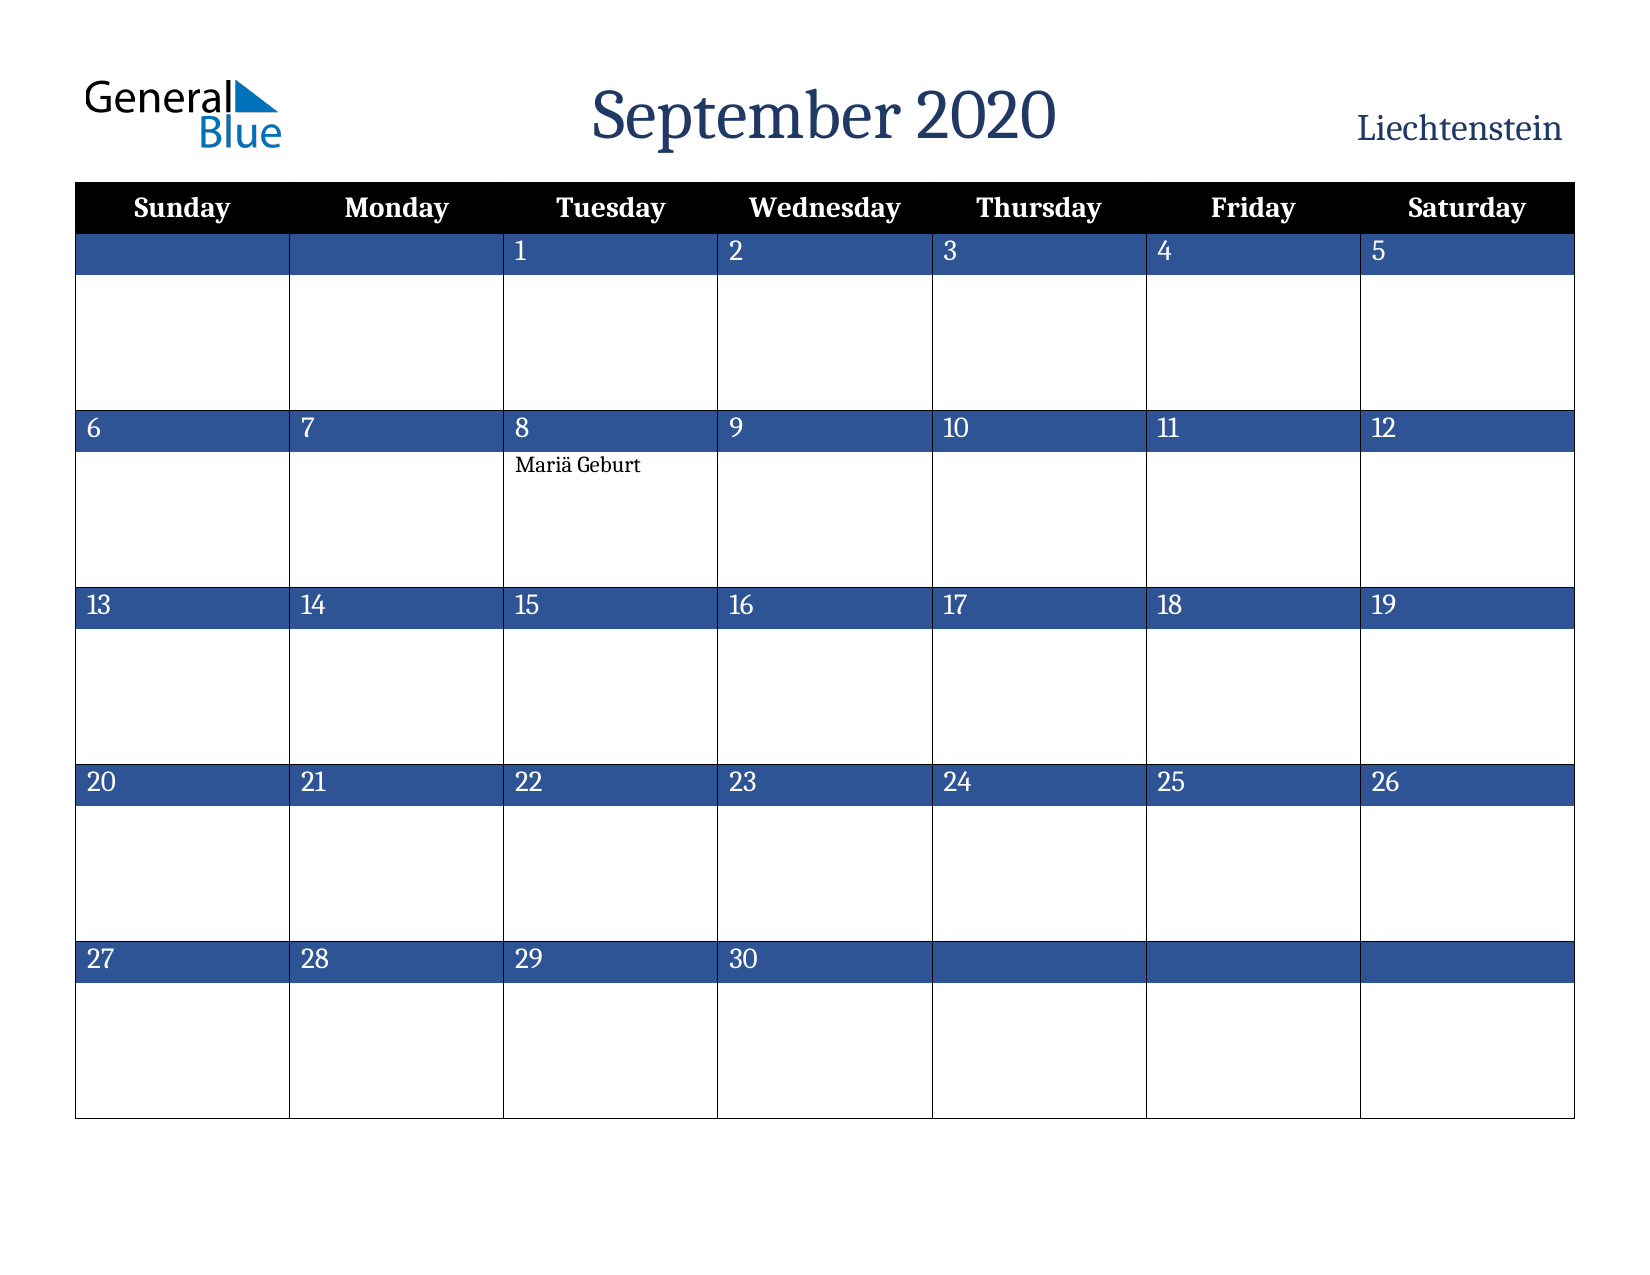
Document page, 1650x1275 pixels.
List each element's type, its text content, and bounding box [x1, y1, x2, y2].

table_cell [1361, 275, 1574, 410]
table_cell 21 [290, 765, 503, 806]
table_cell [504, 629, 717, 764]
table_cell 15 [504, 588, 717, 629]
table_cell [76, 629, 289, 764]
table_cell 4 [1147, 234, 1360, 275]
table_cell 8 [504, 411, 717, 452]
table_cell [1361, 942, 1574, 983]
picture [86, 80, 281, 148]
table_cell [290, 629, 503, 764]
table_header September 2020 [504, 75, 1146, 182]
table_cell [1361, 983, 1574, 1118]
table_cell Tuesday [504, 183, 717, 233]
table_cell [1361, 806, 1574, 941]
table_cell 29 [504, 942, 717, 983]
table_cell [1361, 629, 1574, 764]
table_cell 19 [1361, 588, 1574, 629]
table_cell [933, 983, 1146, 1118]
table_cell 6 [76, 411, 289, 452]
table_cell [76, 452, 289, 587]
table_cell 20 [76, 765, 289, 806]
table_cell 3 [933, 234, 1146, 275]
table_cell [290, 983, 503, 1118]
table_cell [1361, 452, 1574, 587]
table_cell [76, 806, 289, 941]
table_cell [933, 275, 1146, 410]
table_cell [718, 629, 932, 764]
table_cell [290, 234, 503, 275]
table_header [76, 75, 503, 182]
table_cell 7 [290, 411, 503, 452]
table_cell 24 [933, 765, 1146, 806]
table_cell [718, 275, 932, 410]
table_cell 9 [718, 411, 932, 452]
table_cell [933, 806, 1146, 941]
table_cell [76, 983, 289, 1118]
table_cell 5 [1361, 234, 1574, 275]
table_header Liechtenstein [1146, 75, 1574, 182]
table_cell [290, 275, 503, 410]
table_cell [290, 452, 503, 587]
table_cell 13 [76, 588, 289, 629]
table_cell [76, 275, 289, 410]
table_cell Mariä Geburt [504, 452, 717, 587]
table_cell [504, 983, 717, 1118]
table_cell [1147, 452, 1360, 587]
table_cell [290, 806, 503, 941]
table_cell 10 [933, 411, 1146, 452]
table_cell [718, 983, 932, 1118]
table_cell [718, 452, 932, 587]
table_cell [1147, 942, 1360, 983]
table_cell [933, 452, 1146, 587]
table_cell 18 [1147, 588, 1360, 629]
table_cell [504, 806, 717, 941]
table_cell Monday [290, 183, 503, 233]
table_cell 2 [718, 234, 932, 275]
table_cell 28 [290, 942, 503, 983]
table_cell [933, 629, 1146, 764]
table_cell 30 [718, 942, 932, 983]
table_cell 14 [290, 588, 503, 629]
table_cell Wednesday [718, 183, 932, 233]
table_cell 25 [1147, 765, 1360, 806]
table_cell [1147, 983, 1360, 1118]
table_cell 12 [1361, 411, 1574, 452]
table_cell [1147, 275, 1360, 410]
table_cell 16 [718, 588, 932, 629]
table_cell 1 [504, 234, 717, 275]
table_cell 22 [504, 765, 717, 806]
table_cell 23 [718, 765, 932, 806]
table_cell 27 [76, 942, 289, 983]
table_cell 11 [1147, 411, 1360, 452]
table_cell 26 [1361, 765, 1574, 806]
table_cell [718, 806, 932, 941]
table_cell Thursday [933, 183, 1146, 233]
table_cell [1147, 806, 1360, 941]
table_cell Saturday [1361, 183, 1574, 233]
table_cell [504, 275, 717, 410]
table_cell Sunday [76, 183, 289, 233]
table_cell [1147, 629, 1360, 764]
table_cell Friday [1147, 183, 1360, 233]
table_cell 17 [933, 588, 1146, 629]
table_cell [933, 942, 1146, 983]
table_cell [76, 234, 289, 275]
